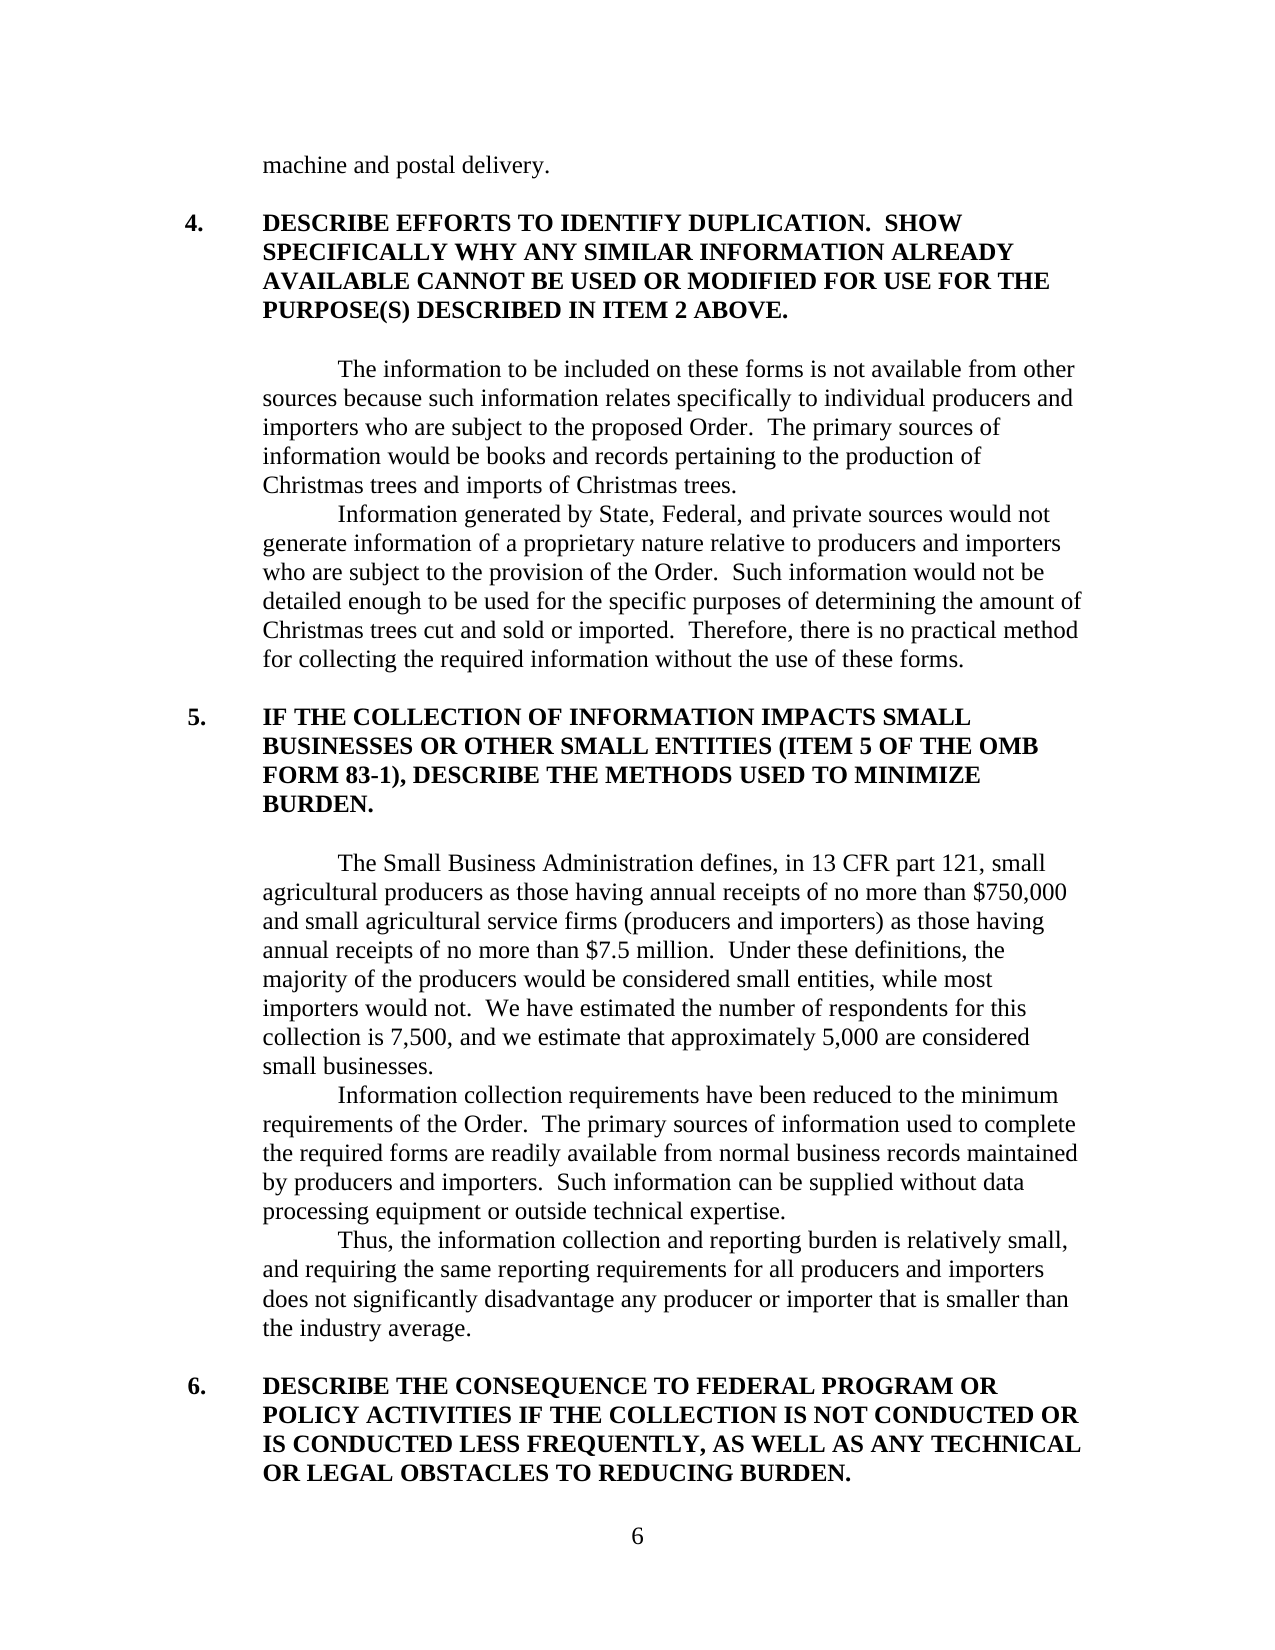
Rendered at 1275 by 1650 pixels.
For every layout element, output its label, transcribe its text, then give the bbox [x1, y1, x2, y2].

text The Small Business Administration defines, in 13 CFR part 121, small agricultural producers as those having annual receipts of no more than $750,000 and small agricultural service firms (producers and importers) as those having annual receipts of no more than $7.5 million. Under these definitions, the majority of the producers would be considered small entities, while most importers would not. We have estimated the number of respondents for this collection is 7,500, and we estimate that approximately 5,000 are considered small businesses. [262, 847, 1087, 1080]
text 4. DESCRIBE EFFORTS TO IDENTIFY DUPLICATION. SHOW SPECIFICALLY WHY ANY SIMILAR INFORMATION ALREADY AVAILABLE CANNOT BE USED OR MODIFIED FOR USE FOR THE PURPOSE(S) DESCRIBED IN ITEM 2 ABOVE. [178, 208, 1087, 324]
text Information collection requirements have been reduced to the minimum requirements of the Order. The primary sources of information used to complete the required forms are readily available from normal business records maintained by producers and importers. Such information can be supplied without data processing equipment or outside technical expertise. [262, 1080, 1087, 1225]
text 6. DESCRIBE THE CONSEQUENCE TO FEDERAL PROGRAM OR POLICY ACTIVITIES IF THE COLLECTION IS NOT CONDUCTED OR IS CONDUCTED LESS FREQUENTLY, AS WELL AS ANY TECHNICAL OR LEGAL OBSTACLES TO REDUCING BURDEN. [187, 1371, 1087, 1487]
text The information to be included on these forms is not available from other sources because such information relates specifically to individual producers and importers who are subject to the proposed Order. The primary sources of information would be books and records pertaining to the production of Christmas trees and imports of Christmas trees. [262, 353, 1087, 499]
text Thus, the information collection and reporting burden is relatively small, and requiring the same reporting requirements for all producers and importers does not significantly disadvantage any producer or importer that is smaller than the industry average. [262, 1225, 1087, 1342]
list IF THE COLLECTION OF INFORMATION IMPACTS SMALL BUSINESSES OR OTHER SMALL ENTITIES (ITEM 5 OF THE OMB FORM 83-1), DESCRIBE THE METHODS USED TO MINIMIZE BURDEN. [187, 702, 1087, 818]
text Information generated by State, Federal, and private sources would not generate information of a proprietary nature relative to producers and importers who are subject to the provision of the Order. Such information would not be detailed enough to be used for the specific purposes of determining the amount of Christmas trees cut and sold or imported. Therefore, there is no practical method for collecting the required information without the use of these forms. [262, 499, 1087, 673]
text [262, 150, 1087, 179]
